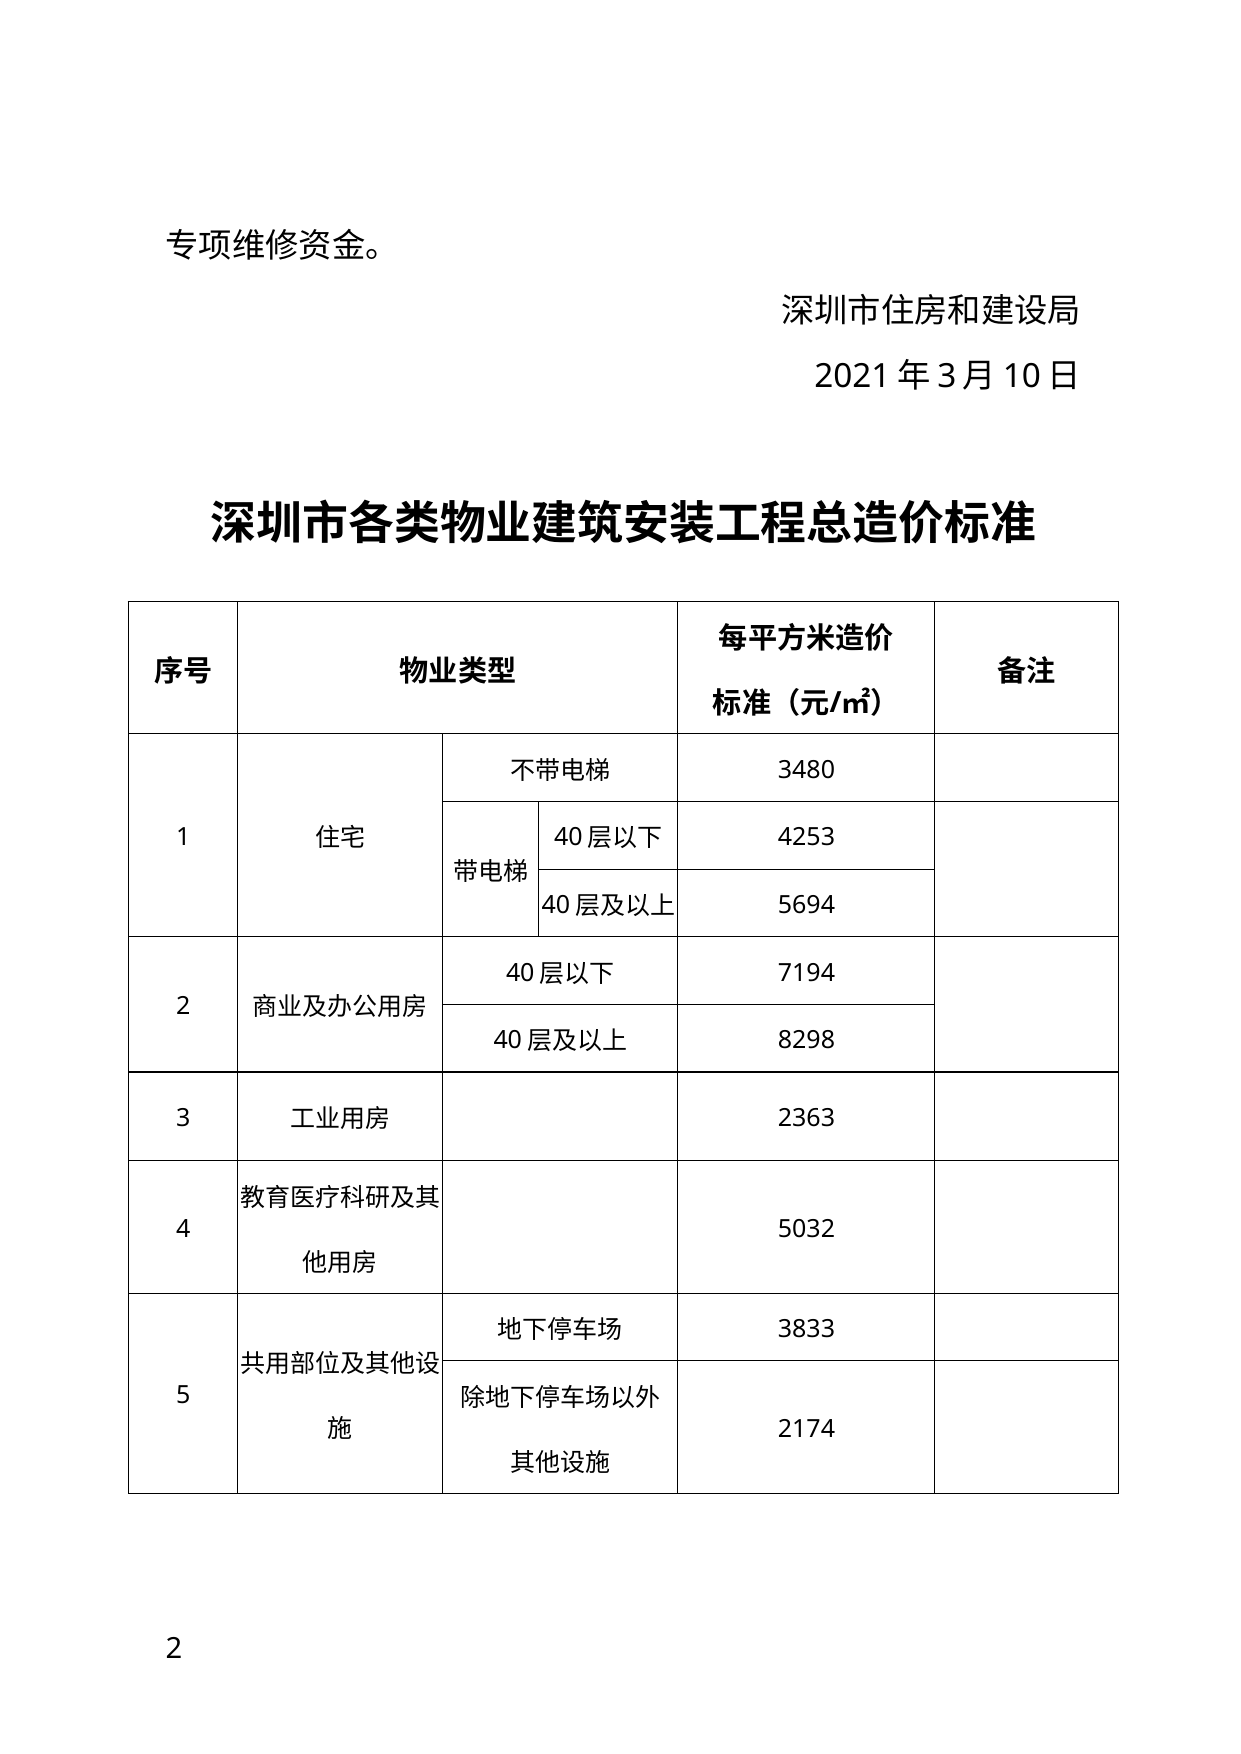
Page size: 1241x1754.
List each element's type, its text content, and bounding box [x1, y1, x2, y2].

table_cell [935, 734, 1118, 801]
table_cell 3480 [678, 734, 934, 801]
table_cell [935, 1161, 1118, 1293]
table_cell 8298 [678, 1005, 934, 1071]
table_cell 40层及以上 [539, 870, 677, 936]
table_cell 7194 [678, 937, 934, 1004]
table_cell 教育医疗科研及其他用房 [238, 1161, 442, 1293]
table_cell 2363 [678, 1073, 934, 1160]
text 深圳市住房和建设局 [165, 276, 1081, 341]
table_header 序号 [129, 602, 237, 733]
table_header 物业类型 [238, 602, 677, 733]
text 深圳市各类物业建筑安装工程总造价标准 [165, 471, 1081, 568]
table_header 每平方米造价 标准（元/㎡） [678, 602, 934, 733]
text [165, 211, 1081, 276]
table_cell 5 [129, 1294, 237, 1493]
table_cell [443, 1073, 677, 1160]
table_cell 1 [129, 734, 237, 936]
table_cell [935, 937, 1118, 1071]
table_cell 5694 [678, 870, 934, 936]
table_cell 除地下停车场以外 其他设施 [443, 1361, 677, 1493]
table_cell 4253 [678, 802, 934, 868]
table_cell 住宅 [238, 734, 442, 936]
table_cell 40层及以上 [443, 1005, 677, 1071]
table_cell 共用部位及其他设施 [238, 1294, 442, 1493]
table_cell [935, 1073, 1118, 1160]
table_cell [935, 802, 1118, 936]
table_cell [443, 1161, 677, 1293]
table_cell 带电梯 [443, 802, 538, 936]
table_cell 4 [129, 1161, 237, 1293]
table_cell 3833 [678, 1294, 934, 1360]
table_cell [935, 1361, 1118, 1493]
table_cell 2 [129, 937, 237, 1071]
table_cell 5032 [678, 1161, 934, 1293]
table_cell 地下停车场 [443, 1294, 677, 1360]
table_cell 40层以下 [539, 802, 677, 868]
text 2021年3月10日 [165, 341, 1081, 406]
table_header 备注 [935, 602, 1118, 733]
table_cell 商业及办公用房 [238, 937, 442, 1071]
table_cell 不带电梯 [443, 734, 677, 801]
table_cell 2174 [678, 1361, 934, 1493]
table_cell 工业用房 [238, 1073, 442, 1160]
table_cell 40层以下 [443, 937, 677, 1004]
table_cell 3 [129, 1073, 237, 1160]
table_cell [935, 1294, 1118, 1360]
